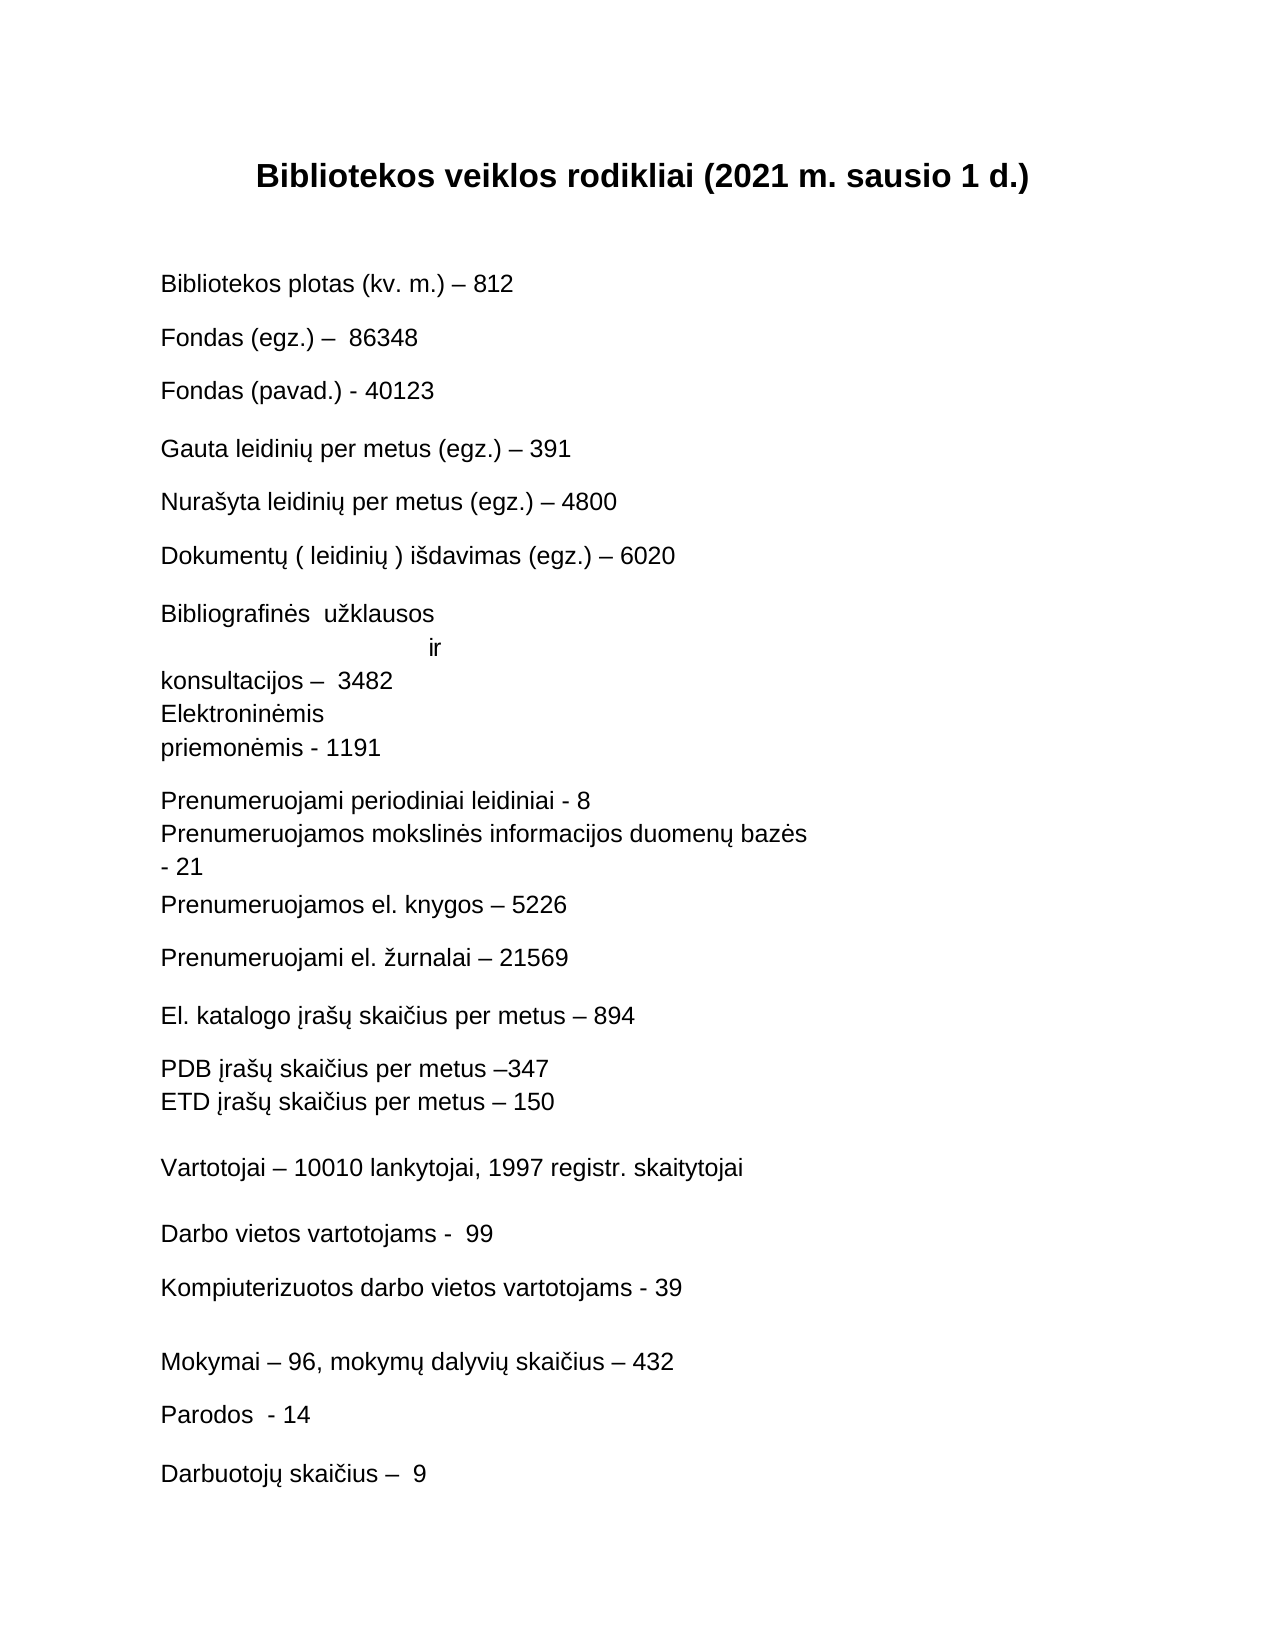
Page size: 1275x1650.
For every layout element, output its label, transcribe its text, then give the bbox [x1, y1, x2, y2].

text Darbo vietos vartotojams - 99 [160, 1219, 817, 1248]
text Darbuotojų skaičius – 9 [160, 1459, 1125, 1487]
text Gauta leidinių per metus (egz.) – 391 [160, 434, 640, 463]
text Dokumentų ( leidinių ) išdavimas (egz.) – 6020 [160, 541, 1125, 570]
text Bibliografinės užklausos ir konsultacijos – 3482 [160, 599, 463, 695]
text PDB įrašų skaičius per metus –347 [160, 1054, 578, 1083]
text Fondas (pavad.) - 40123 [160, 377, 1125, 405]
text Prenumeruojami periodiniai leidiniai - 8 [160, 786, 1125, 814]
text Bibliotekos plotas (kv. m.) – 812 Fondas (egz.) – 86348 [160, 269, 578, 351]
text Prenumeruojami el. žurnalai – 21569 [160, 943, 1125, 972]
text Prenumeruojamos el. knygos – 5226 [160, 890, 817, 918]
text Mokymai – 96, mokymų dalyvių skaičius – 432 [160, 1347, 754, 1376]
text ETD įrašų skaičius per metus – 150 [160, 1087, 578, 1116]
text El. katalogo įrašų skaičius per metus – 894 [160, 1001, 640, 1029]
text Nurašyta leidinių per metus (egz.) – 4800 [160, 487, 640, 516]
text Parodos - 14 [160, 1400, 1125, 1429]
text Kompiuterizuotos darbo vietos vartotojams - 39 [160, 1273, 754, 1302]
text Vartotojai – 10010 lankytojai, 1997 registr. skaitytojai [160, 1153, 817, 1182]
text Prenumeruojamos mokslinės informacijos duomenų bazės - 21 [160, 819, 817, 881]
text Elektroninėmis priemonėmis - 1191 [160, 699, 463, 762]
text Bibliotekos veiklos rodikliai (2021 m. sausio 1 d.) [160, 156, 1125, 194]
